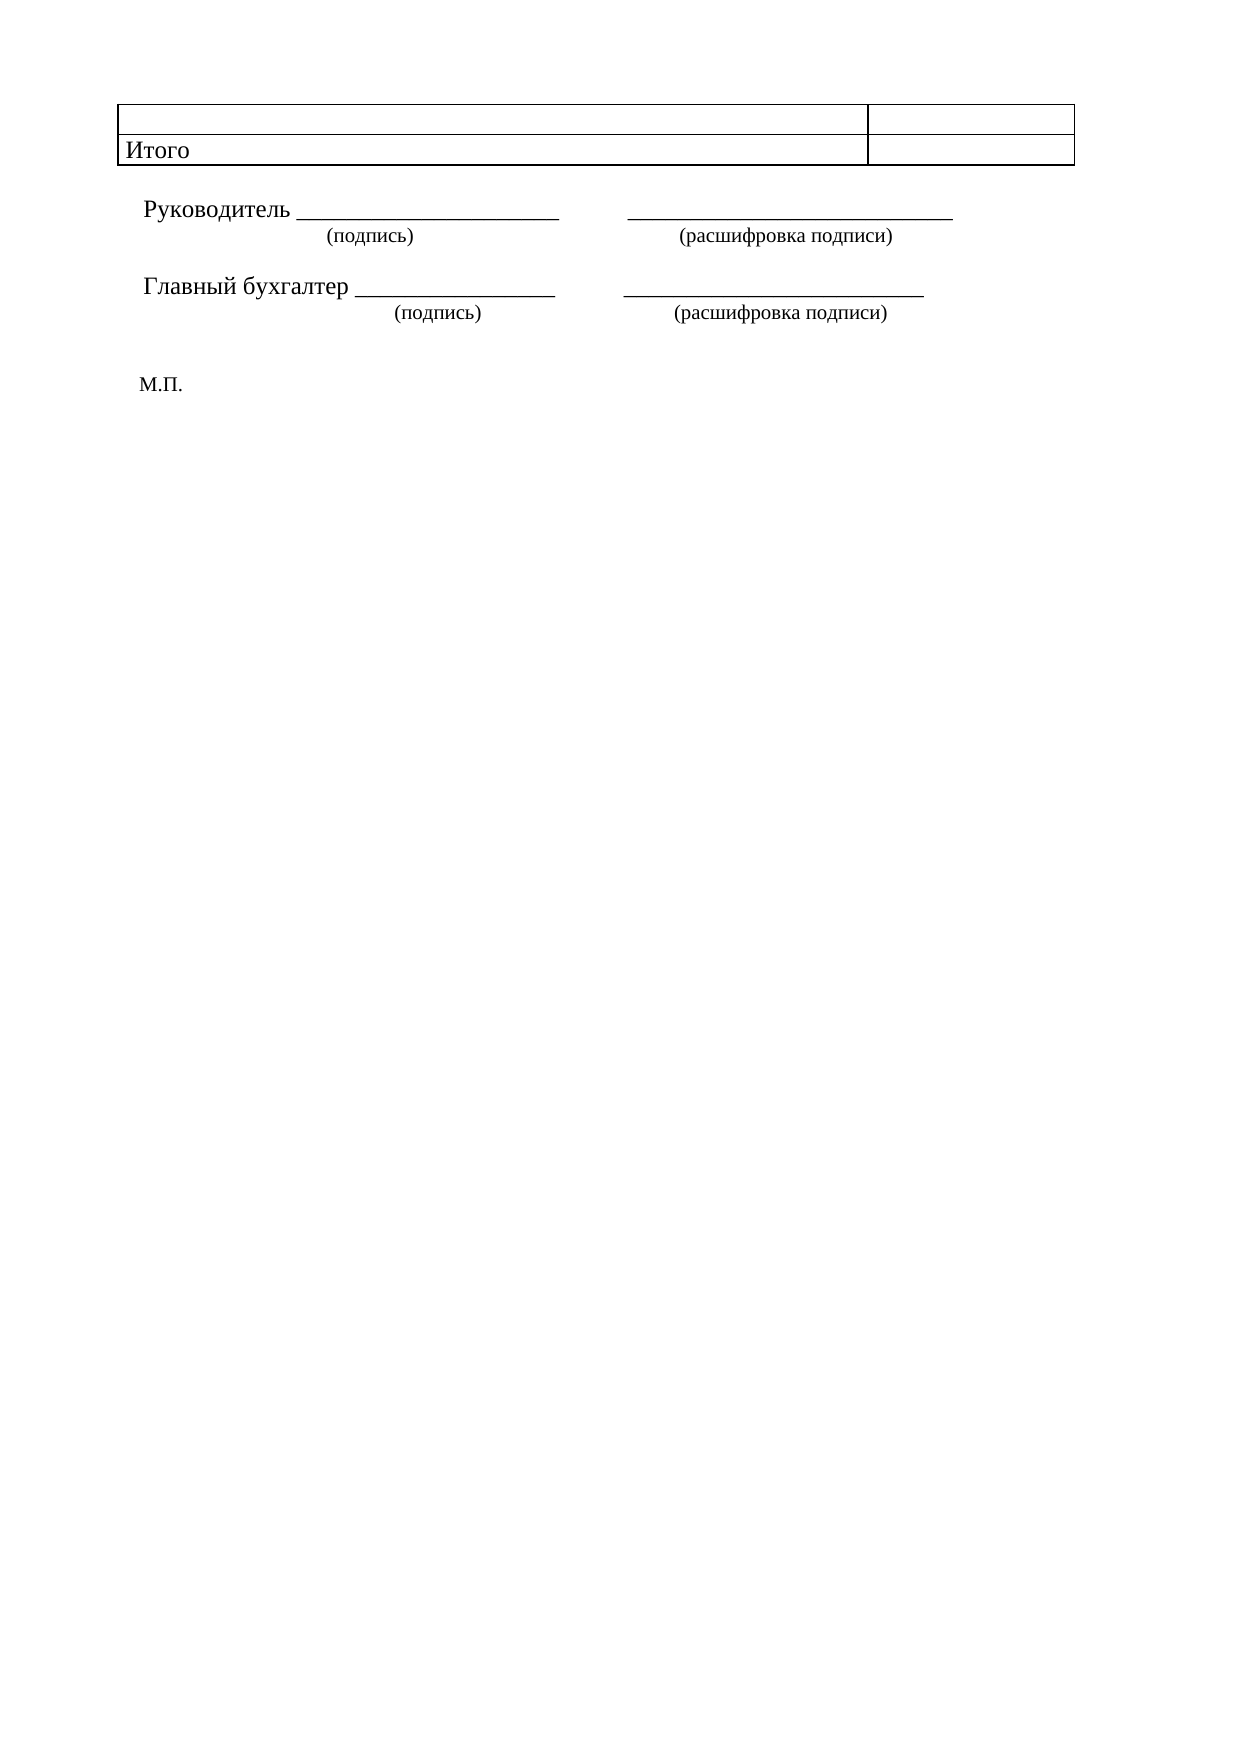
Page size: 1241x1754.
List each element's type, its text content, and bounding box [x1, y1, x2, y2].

table_cell Итого [119, 135, 867, 164]
text Руководитель _____________________ __________________________ [118, 194, 1181, 223]
text (подпись) (расшифровка подписи) [118, 223, 1181, 247]
table_cell [119, 105, 867, 134]
table_cell [869, 135, 1074, 164]
text Главный бухгалтер ________________ ________________________ [118, 271, 1181, 300]
text (подпись) (расшифровка подписи) [118, 300, 1181, 324]
table_cell [869, 105, 1074, 134]
text М.П. [118, 372, 1181, 396]
